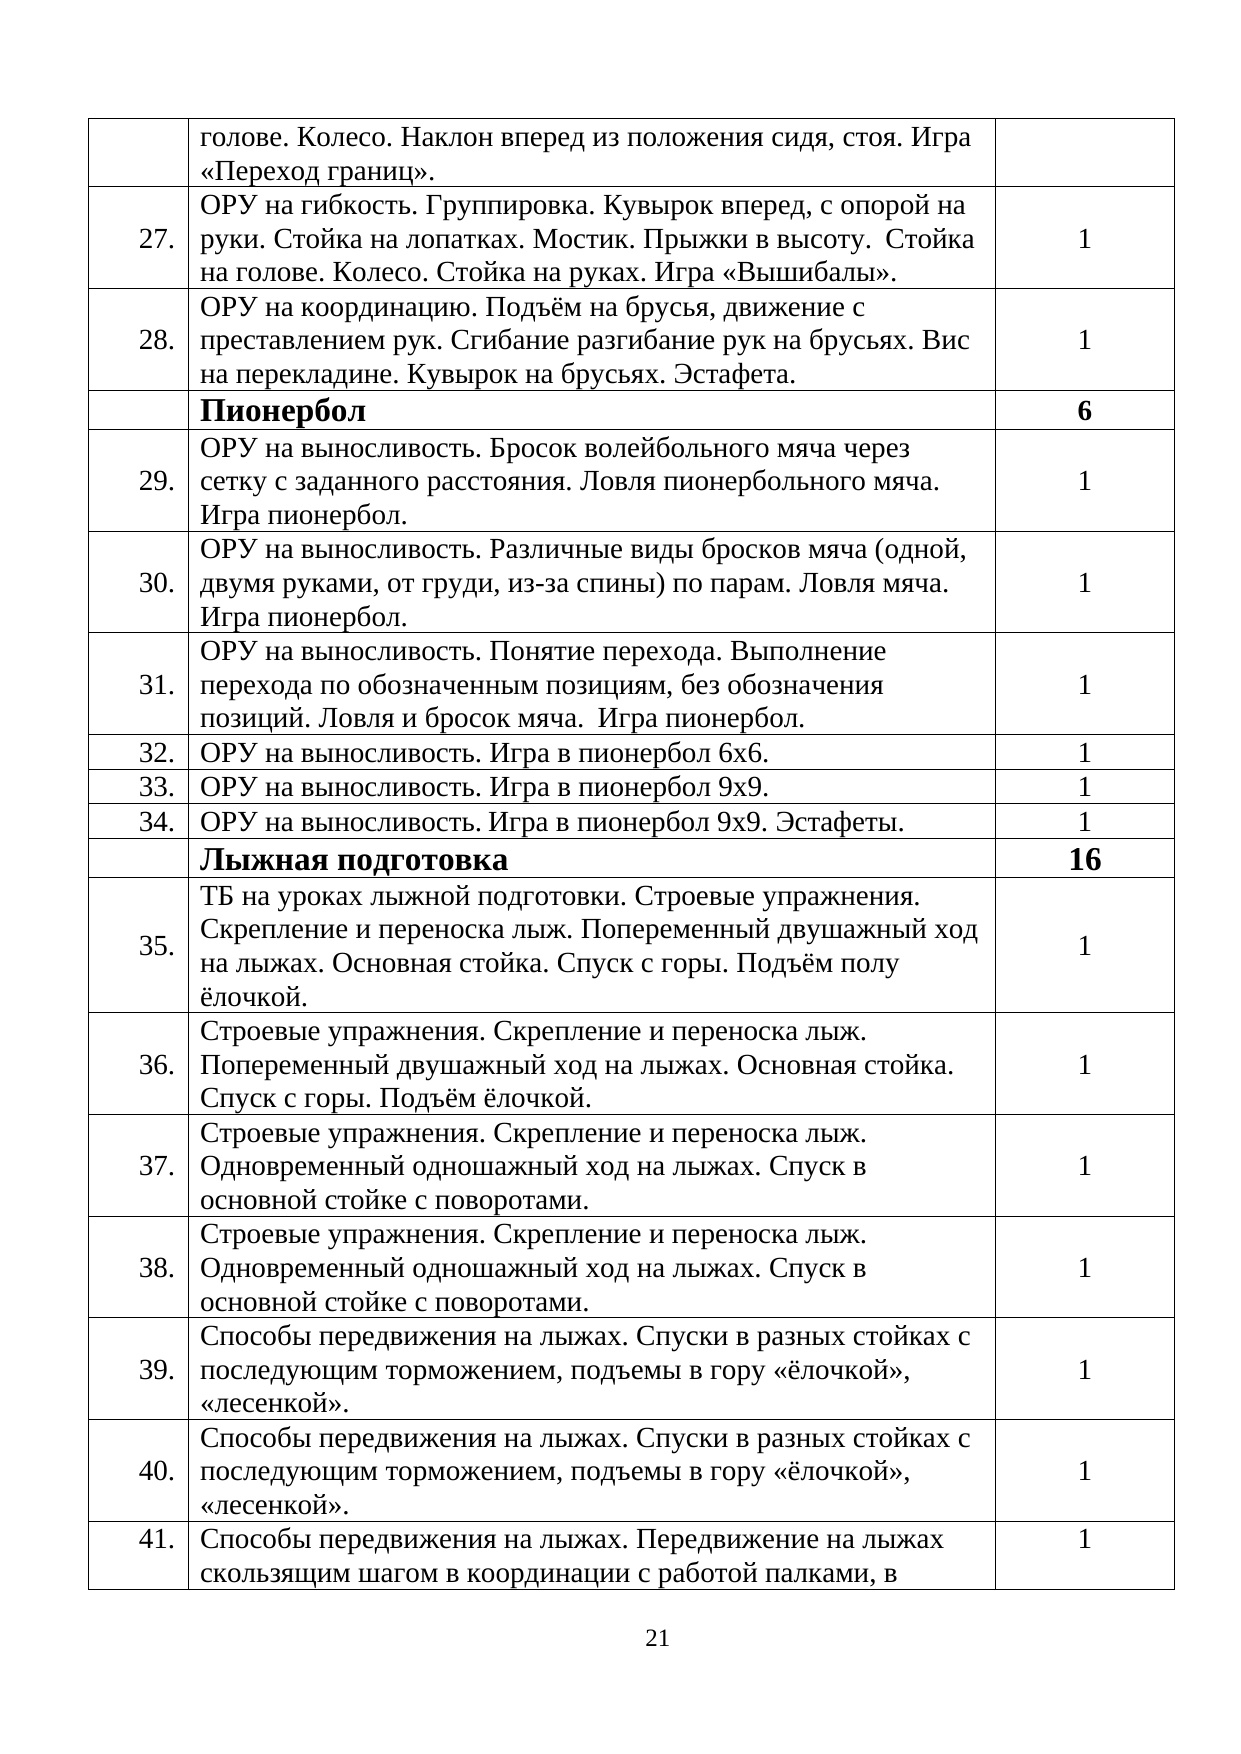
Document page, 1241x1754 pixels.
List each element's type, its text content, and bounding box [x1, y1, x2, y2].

table_cell ОРУ на выносливость. Игра в пионербол 6х6. [189, 735, 995, 768]
table_cell Пионербол [189, 391, 995, 429]
table_cell [89, 289, 188, 389]
table_cell ОРУ на выносливость. Бросок волейбольного мяча через сетку с заданного расстояния. Ловля пионербольного мяча. Игра пионербол. [189, 430, 995, 531]
table_cell [89, 839, 188, 877]
table_cell [89, 119, 188, 186]
table_cell ОРУ на выносливость. Различные виды бросков мяча (одной, двумя руками, от груди, из-за спины) по парам. Ловля мяча. Игра пионербол. [189, 532, 995, 632]
table_cell Лыжная подготовка [189, 839, 995, 877]
table_cell [89, 1115, 188, 1216]
table_cell ОРУ на выносливость. Игра в пионербол 9х9. [189, 770, 995, 803]
table_cell [89, 1318, 188, 1419]
table_cell Строевые упражнения. Скрепление и переноска лыж. Одновременный одношажный ход на лыжах. Спуск в основной стойке с поворотами. [189, 1115, 995, 1216]
table_cell 1 [996, 119, 1174, 186]
table_cell [89, 1522, 188, 1589]
table_cell [89, 770, 188, 803]
table_cell 16 [996, 839, 1174, 877]
table_cell 1 [996, 633, 1174, 734]
table_cell [89, 430, 188, 531]
table_cell 1 [996, 770, 1174, 803]
table_cell 1 [996, 532, 1174, 632]
table_cell ТБ на уроках лыжной подготовки. Строевые упражнения. Скрепление и переноска лыж. Попеременный двушажный ход на лыжах. Основная стойка. Спуск с горы. Подъём полу ёлочкой. [189, 878, 995, 1012]
table_cell [89, 1013, 188, 1114]
table_cell ОРУ на выносливость. Игра в пионербол 9х9. Эстафеты. [189, 804, 995, 838]
table_cell [89, 1217, 188, 1317]
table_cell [189, 119, 995, 186]
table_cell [189, 1522, 995, 1589]
table_cell ОРУ на выносливость. Понятие перехода. Выполнение перехода по обозначенным позициям, без обозначения позиций. Ловля и бросок мяча. Игра пионербол. [189, 633, 995, 734]
table_cell [89, 804, 188, 838]
table_cell 1 [996, 1522, 1174, 1589]
table_cell 1 [996, 1420, 1174, 1521]
table_cell Способы передвижения на лыжах. Спуски в разных стойках с последующим торможением, подъемы в гору «ёлочкой», «лесенкой». [189, 1318, 995, 1419]
table_cell [89, 187, 188, 288]
table_cell 1 [996, 878, 1174, 1012]
table_cell Строевые упражнения. Скрепление и переноска лыж. Одновременный одношажный ход на лыжах. Спуск в основной стойке с поворотами. [189, 1217, 995, 1317]
table_cell Строевые упражнения. Скрепление и переноска лыж. Попеременный двушажный ход на лыжах. Основная стойка. Спуск с горы. Подъём ёлочкой. [189, 1013, 995, 1114]
table_cell 6 [996, 391, 1174, 429]
table_cell ОРУ на гибкость. Группировка. Кувырок вперед, с опорой на руки. Стойка на лопатках. Мостик. Прыжки в высоту. Стойка на голове. Колесо. Стойка на руках. Игра «Вышибалы». [189, 187, 995, 288]
table_cell 1 [996, 804, 1174, 838]
table_cell [89, 532, 188, 632]
table_cell 1 [996, 1318, 1174, 1419]
table_cell 1 [996, 1217, 1174, 1317]
table_cell 1 [996, 735, 1174, 768]
table_cell 1 [996, 1115, 1174, 1216]
table_cell [89, 391, 188, 429]
table_cell 1 [996, 187, 1174, 288]
table_cell Способы передвижения на лыжах. Спуски в разных стойках с последующим торможением, подъемы в гору «ёлочкой», «лесенкой». [189, 1420, 995, 1521]
table_cell ОРУ на координацию. Подъём на брусья, движение с преставлением рук. Сгибание разгибание рук на брусьях. Вис на перекладине. Кувырок на брусьях. Эстафета. [189, 289, 995, 389]
table_cell 1 [996, 289, 1174, 389]
table_cell [89, 1420, 188, 1521]
table_cell [89, 735, 188, 768]
table_cell [89, 633, 188, 734]
table_cell 1 [996, 430, 1174, 531]
table_cell [89, 878, 188, 1012]
table_cell 1 [996, 1013, 1174, 1114]
